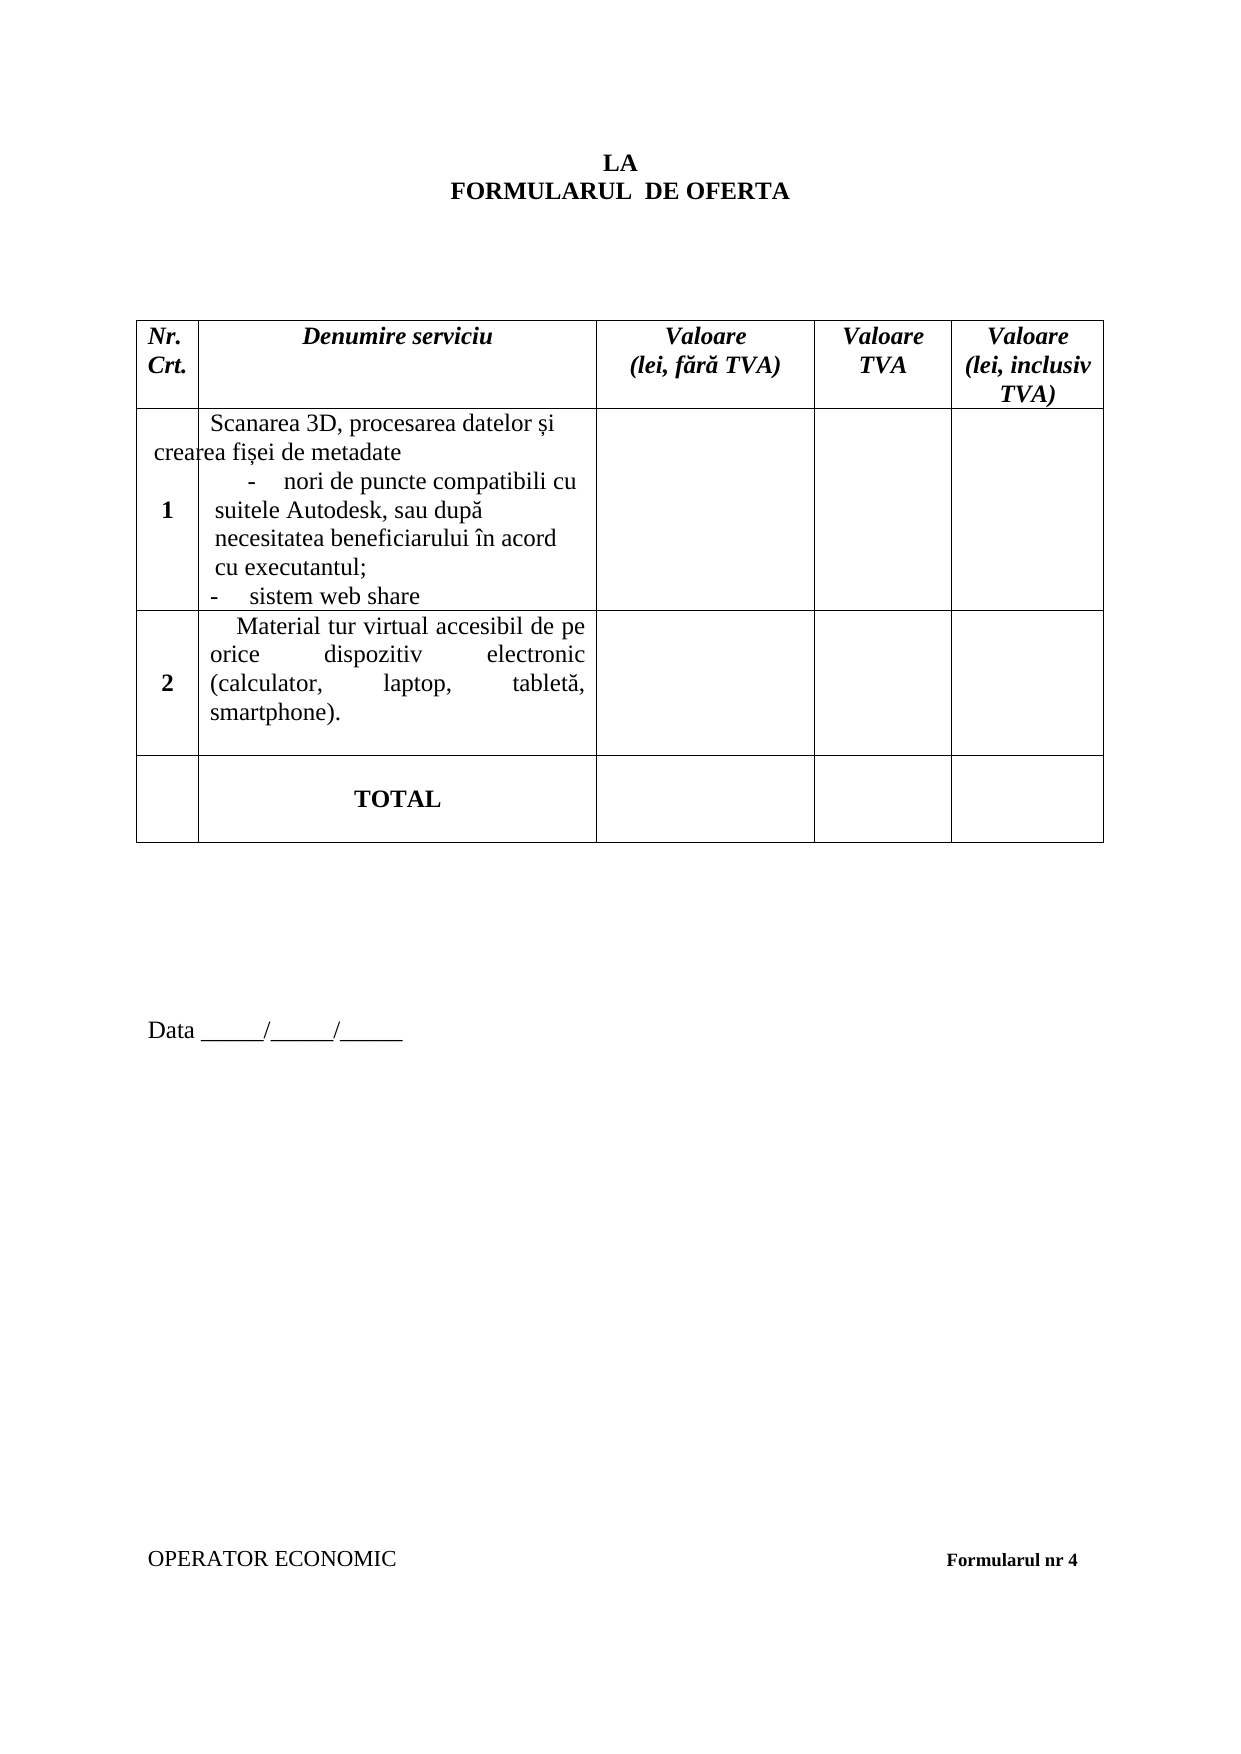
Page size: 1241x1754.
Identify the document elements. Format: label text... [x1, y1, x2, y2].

table_cell TOTAL [199, 756, 596, 842]
table_cell [952, 409, 1103, 610]
table_cell [815, 756, 951, 842]
table_header Valoare TVA [815, 321, 951, 407]
table_header Valoare (lei, fără TVA) [597, 321, 814, 407]
table_cell [137, 756, 198, 842]
text Data _____/_____/_____ [148, 1015, 1093, 1044]
text LA [148, 148, 1093, 176]
table_cell 2 [137, 611, 198, 754]
table_cell [597, 611, 814, 754]
table_cell [815, 611, 951, 754]
table_cell Scanarea 3D, procesarea datelor și crearea fișei de metadate nori de puncte compatibili cu suitele Autodesk, sau după necesitatea beneficiarului în acord cu executantul; - sistem web share [199, 409, 596, 610]
table_cell [597, 409, 814, 610]
table_cell 1 [137, 409, 198, 610]
table_cell Material tur virtual accesibil de pe orice dispozitiv electronic (calculator, laptop, tabletă, smartphone). [199, 611, 596, 754]
table_cell [815, 409, 951, 610]
text FORMULARUL DE OFERTA [148, 176, 1093, 205]
table_cell [952, 611, 1103, 754]
table_header Nr. Crt. [137, 321, 198, 407]
table_header Valoare (lei, inclusiv TVA) [952, 321, 1103, 407]
table_header Denumire serviciu [199, 321, 596, 407]
table_cell [597, 756, 814, 842]
text OPERATOR ECONOMIC Formularul nr 4 [148, 1545, 1093, 1572]
table_cell [952, 756, 1103, 842]
